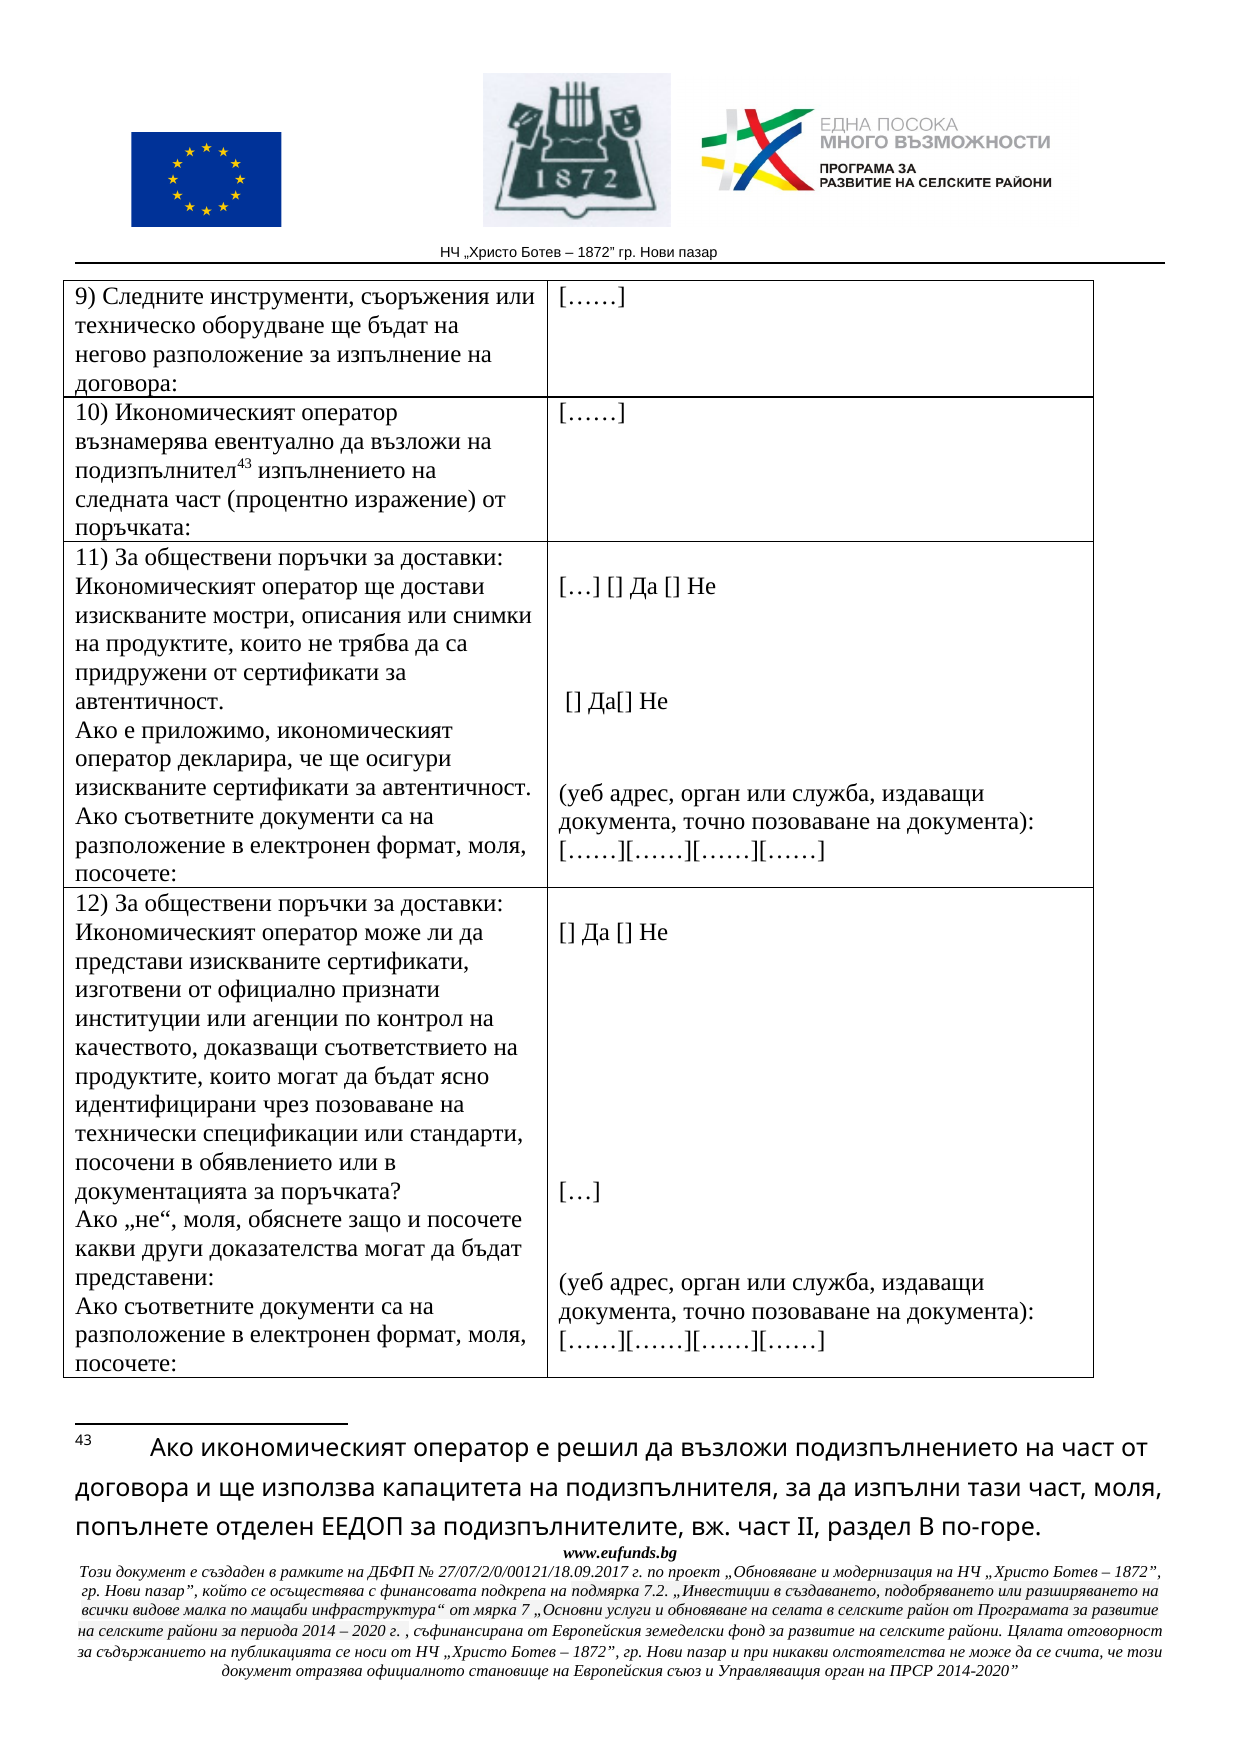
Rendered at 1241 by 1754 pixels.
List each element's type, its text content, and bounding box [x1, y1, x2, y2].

table_cell 9) Следните инструменти, съоръжения или техническо оборудване ще бъдат на негово разположение за изпълнение на договора: [64, 281, 547, 396]
table_cell [……] [548, 281, 1093, 396]
table_cell 11) За обществени поръчки за доставки: Икономическият оператор ще достави изискваните мостри, описания или снимки на продуктите, които не трябва да са придружени от сертификати за автентичност. Ако е приложимо, икономическият оператор декларира, че ще осигури изискваните сертификати за автентичност. Ако съответните документи са на разположение в електронен формат, моля, посочете: [64, 542, 547, 887]
picture [483, 73, 671, 227]
table_cell […] [] Да [] Не [] Да[] Не (уеб адрес, орган или служба, издаващи документа, точно позоваване на документа): [……][……][……][……] [548, 542, 1093, 887]
table_cell [……] [548, 398, 1093, 541]
table_cell 10) Икономическият оператор възнамерява евентуално да възложи на подизпълнител изпълнението на следната част (процентно изражение) от поръчката: [64, 398, 547, 541]
table_cell 12) За обществени поръчки за доставки: Икономическият оператор може ли да представи изискваните сертификати, изготвени от официално признати институции или агенции по контрол на качеството, доказващи съответствието на продуктите, които могат да бъдат ясно идентифицирани чрез позоваване на технически спецификации или стандарти, посочени в обявлението или в документацията за поръчката? Ако „не“, моля, обяснете защо и посочете какви други доказателства могат да бъдат представени: Ако съответните документи са на разположение в електронен формат, моля, посочете: [64, 888, 547, 1377]
table_cell [] Да [] Не […] (уеб адрес, орган или служба, издаващи документа, точно позоваване на документа): [……][……][……][……] [548, 888, 1093, 1377]
picture [677, 76, 1079, 227]
picture [131, 132, 282, 227]
